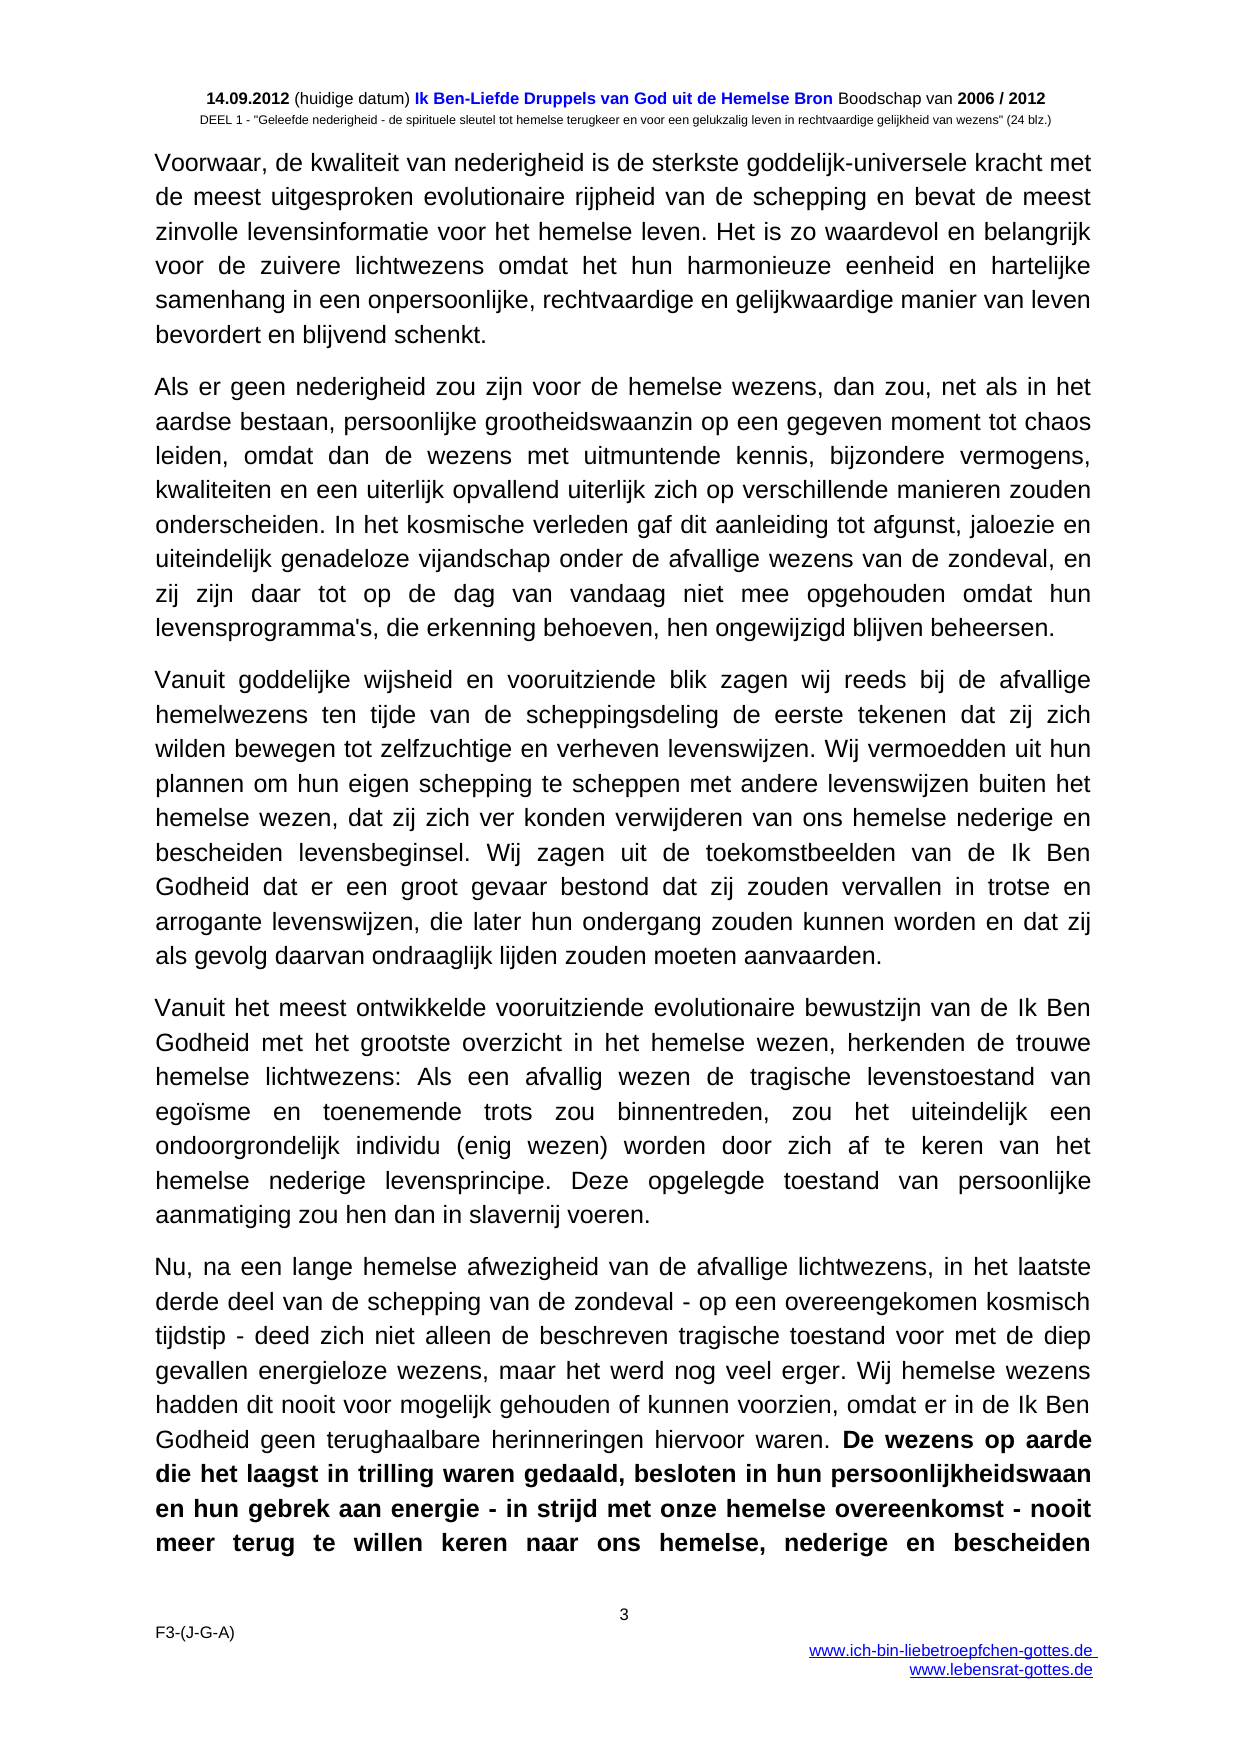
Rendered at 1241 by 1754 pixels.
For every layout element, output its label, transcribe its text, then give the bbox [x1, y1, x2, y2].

text Als er geen nederigheid zou zijn voor de hemelse wezens, dan zou, net als in het aardse bestaan, persoonlijke grootheidswaanzin op een gegeven moment tot chaos leiden, omdat dan de wezens met uitmuntende kennis, bijzondere vermogens, kwaliteiten en een uiterlijk opvallend uiterlijk zich op verschillende manieren zouden onderscheiden. In het kosmische verleden gaf dit aanleiding tot afgunst, jaloezie en uiteindelijk genadeloze vijandschap onder de afvallige wezens van de zondeval, en zij zijn daar tot op de dag van vandaag niet mee opgehouden omdat hun levensprogramma's, die erkenning behoeven, hen ongewijzigd blijven beheersen. [154, 372, 1093, 642]
text Voorwaar, de kwaliteit van nederigheid is de sterkste goddelijk-universele kracht met de meest uitgesproken evolutionaire rijpheid van de schepping en bevat de meest zinvolle levensinformatie voor het hemelse leven. Het is zo waardevol en belangrijk voor de zuivere lichtwezens omdat het hun harmonieuze eenheid en hartelijke samenhang in een onpersoonlijke, rechtvaardige en gelijkwaardige manier van leven bevordert en blijvend schenkt. [154, 148, 1093, 349]
text Vanuit goddelijke wijsheid en vooruitziende blik zagen wij reeds bij de afvallige hemelwezens ten tijde van de scheppingsdeling de eerste tekenen dat zij zich wilden bewegen tot zelfzuchtige en verheven levenswijzen. Wij vermoedden uit hun plannen om hun eigen schepping te scheppen met andere levenswijzen buiten het hemelse wezen, dat zij zich ver konden verwijderen van ons hemelse nederige en bescheiden levensbeginsel. Wij zagen uit de toekomstbeelden van de Ik Ben Godheid dat er een groot gevaar bestond dat zij zouden vervallen in trotse en arrogante levenswijzen, die later hun ondergang zouden kunnen worden en dat zij als gevolg daarvan ondraaglijk lijden zouden moeten aanvaarden. [154, 666, 1093, 970]
text Vanuit het meest ontwikkelde vooruitziende evolutionaire bewustzijn van de Ik Ben Godheid met het grootste overzicht in het hemelse wezen, herkenden de trouwe hemelse lichtwezens: Als een afvallig wezen de tragische levenstoestand van egoïsme en toenemende trots zou binnentreden, zou het uiteindelijk een ondoorgrondelijk individu (enig wezen) worden door zich af te keren van het hemelse nederige levensprincipe. Deze opgelegde toestand van persoonlijke aanmatiging zou hen dan in slavernij voeren. [154, 993, 1093, 1229]
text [154, 1252, 1093, 1557]
